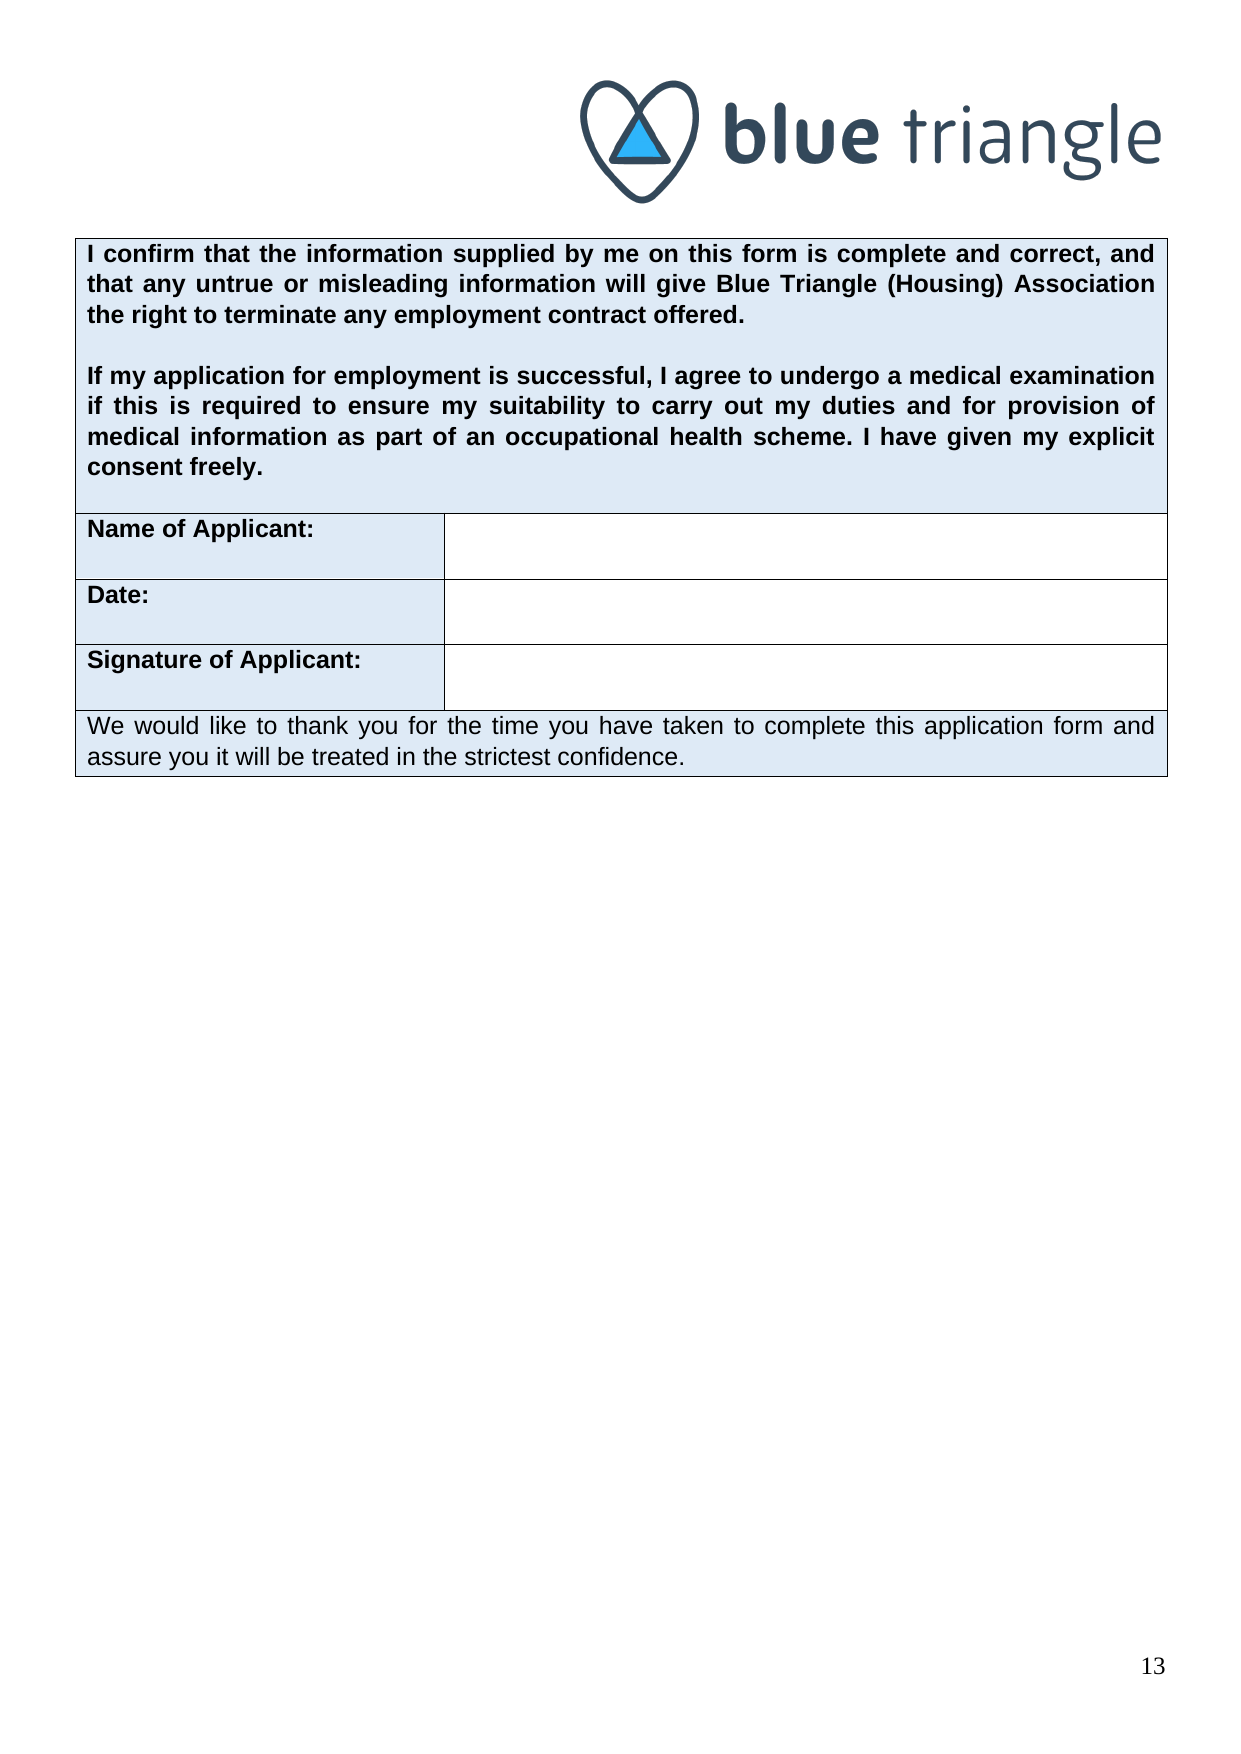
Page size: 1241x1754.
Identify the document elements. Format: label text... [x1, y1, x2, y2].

table_cell [445, 580, 1167, 644]
table_cell [445, 514, 1167, 578]
table_cell Name of Applicant: [76, 514, 444, 578]
table_cell Date: [76, 580, 444, 644]
table_cell [445, 645, 1167, 710]
picture [574, 73, 1166, 210]
table_cell Signature of Applicant: [76, 645, 444, 710]
table_cell We would like to thank you for the time you have taken to complete this application form and assure you it will be treated in the strictest confidence. [76, 711, 1167, 776]
table_header I confirm that the information supplied by me on this form is complete and correct, and that any untrue or misleading information will give Blue Triangle (Housing) Association the right to terminate any employment contract offered. If my application for employment is successful, I agree to undergo a medical examination if this is required to ensure my suitability to carry out my duties and for provision of medical information as part of an occupational health scheme. I have given my explicit consent freely. [76, 239, 1167, 513]
